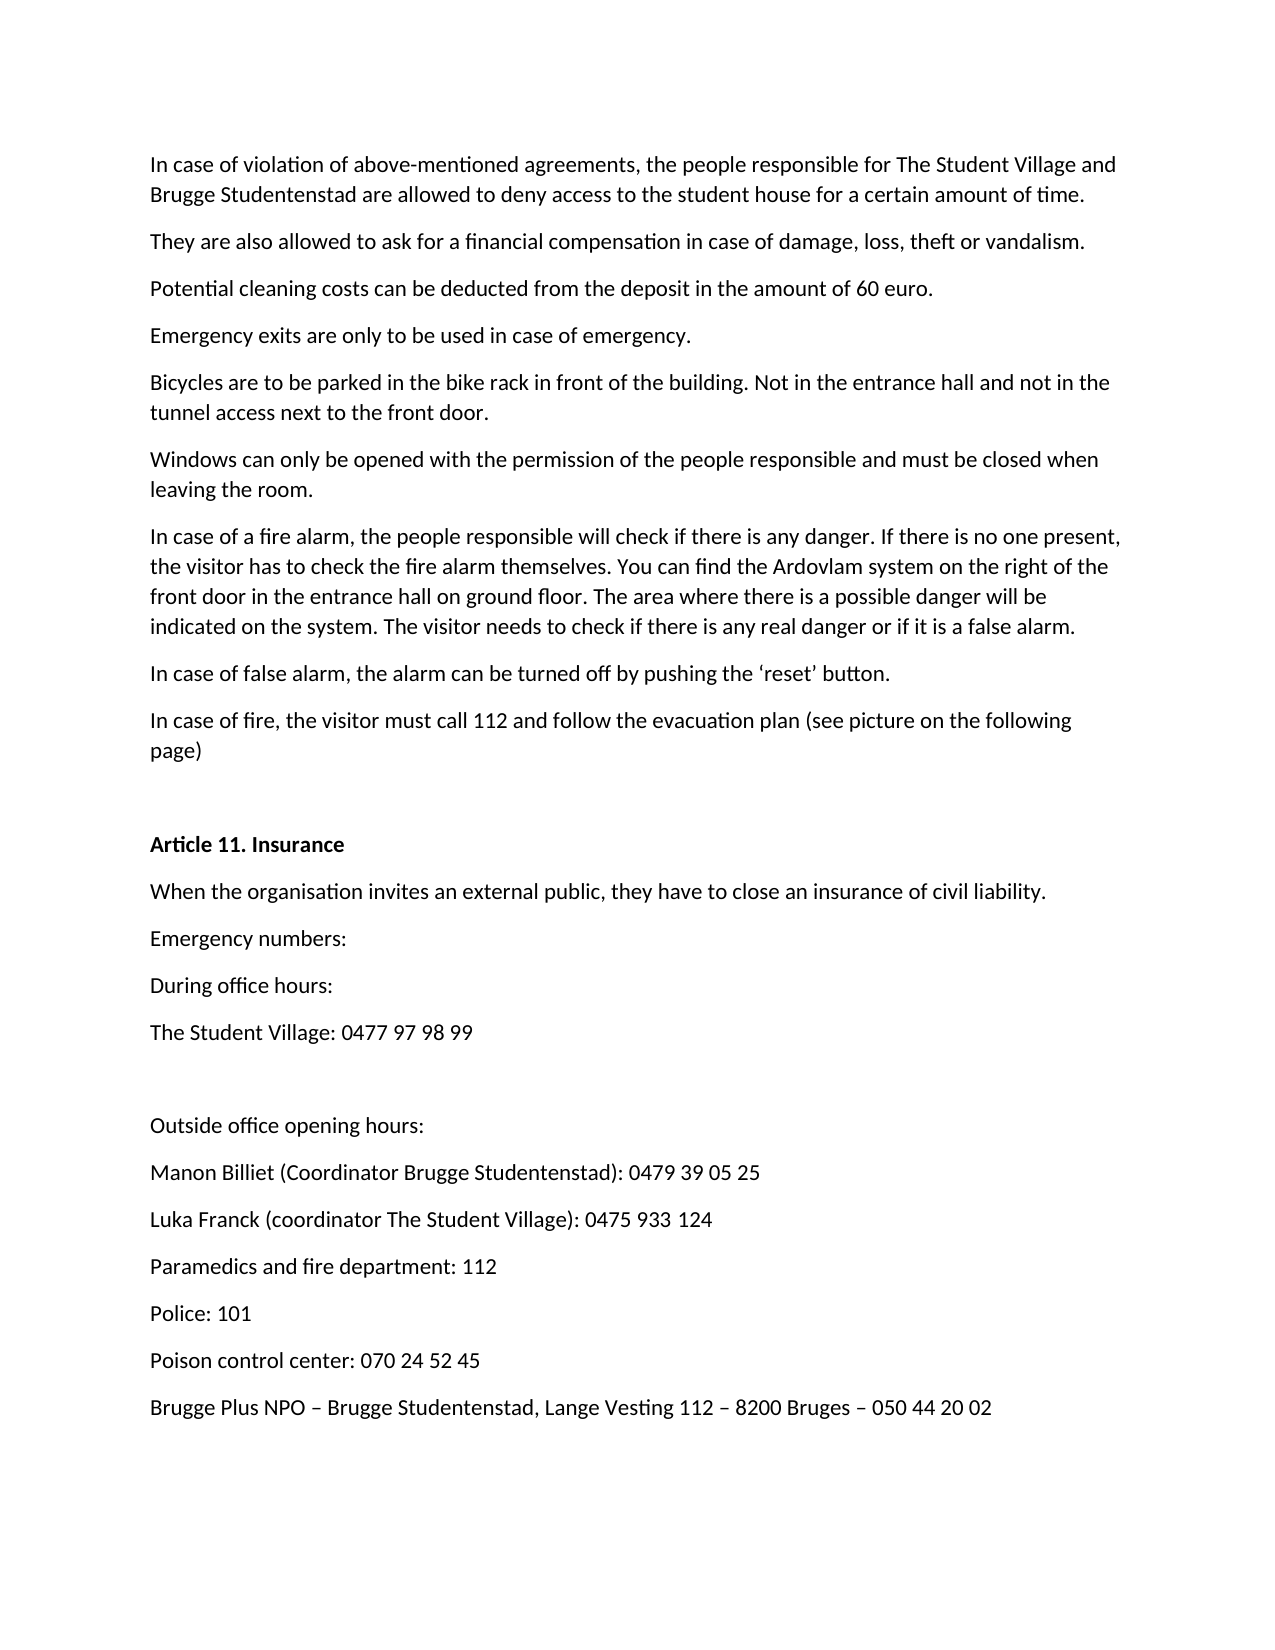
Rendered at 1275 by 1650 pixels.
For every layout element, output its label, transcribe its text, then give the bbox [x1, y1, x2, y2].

text In case of fire, the visitor must call 112 and follow the evacuation plan (see picture on the following page) [150, 706, 1125, 764]
text In case of violation of above-mentioned agreements, the people responsible for The Student Village and Brugge Studentenstad are allowed to deny access to the student house for a certain amount of time. [150, 150, 1125, 208]
text Brugge Plus NPO – Brugge Studentenstad, Lange Vesting 112 – 8200 Bruges – 050 44 20 02 [150, 1393, 1125, 1421]
text Manon Billiet (Coordinator Brugge Studentenstad): 0479 39 05 25 [150, 1158, 1125, 1186]
text Windows can only be opened with the permission of the people responsible and must be closed when leaving the room. [150, 445, 1125, 503]
text Emergency numbers: [150, 924, 1125, 952]
text In case of false alarm, the alarm can be turned off by pushing the ‘reset’ button. [150, 659, 1125, 687]
text Potential cleaning costs can be deducted from the deposit in the amount of 60 euro. [150, 274, 1125, 302]
text Paramedics and fire department: 112 [150, 1252, 1125, 1280]
text Outside office opening hours: [150, 1111, 1125, 1139]
text In case of a fire alarm, the people responsible will check if there is any danger. If there is no one present, the visitor has to check the fire alarm themselves. You can find the Ardovlam system on the right of the front door in the entrance hall on ground floor. The area where there is a possible danger will be indicated on the system. The visitor needs to check if there is any real danger or if it is a false alarm. [150, 522, 1125, 641]
text The Student Village: 0477 97 98 99 [150, 1018, 1125, 1046]
text Article 11. Insurance [150, 830, 1125, 858]
text During office hours: [150, 971, 1125, 999]
text Police: 101 [150, 1299, 1125, 1327]
text When the organisation invites an external public, they have to close an insurance of civil liability. [150, 877, 1125, 905]
text Luka Franck (coordinator The Student Village): 0475 933 124 [150, 1205, 1125, 1233]
text Emergency exits are only to be used in case of emergency. [150, 321, 1125, 349]
text They are also allowed to ask for a financial compensation in case of damage, loss, theft or vandalism. [150, 227, 1125, 255]
text Bicycles are to be parked in the bike rack in front of the building. Not in the entrance hall and not in the tunnel access next to the front door. [150, 368, 1125, 426]
text Poison control center: 070 24 52 45 [150, 1346, 1125, 1374]
